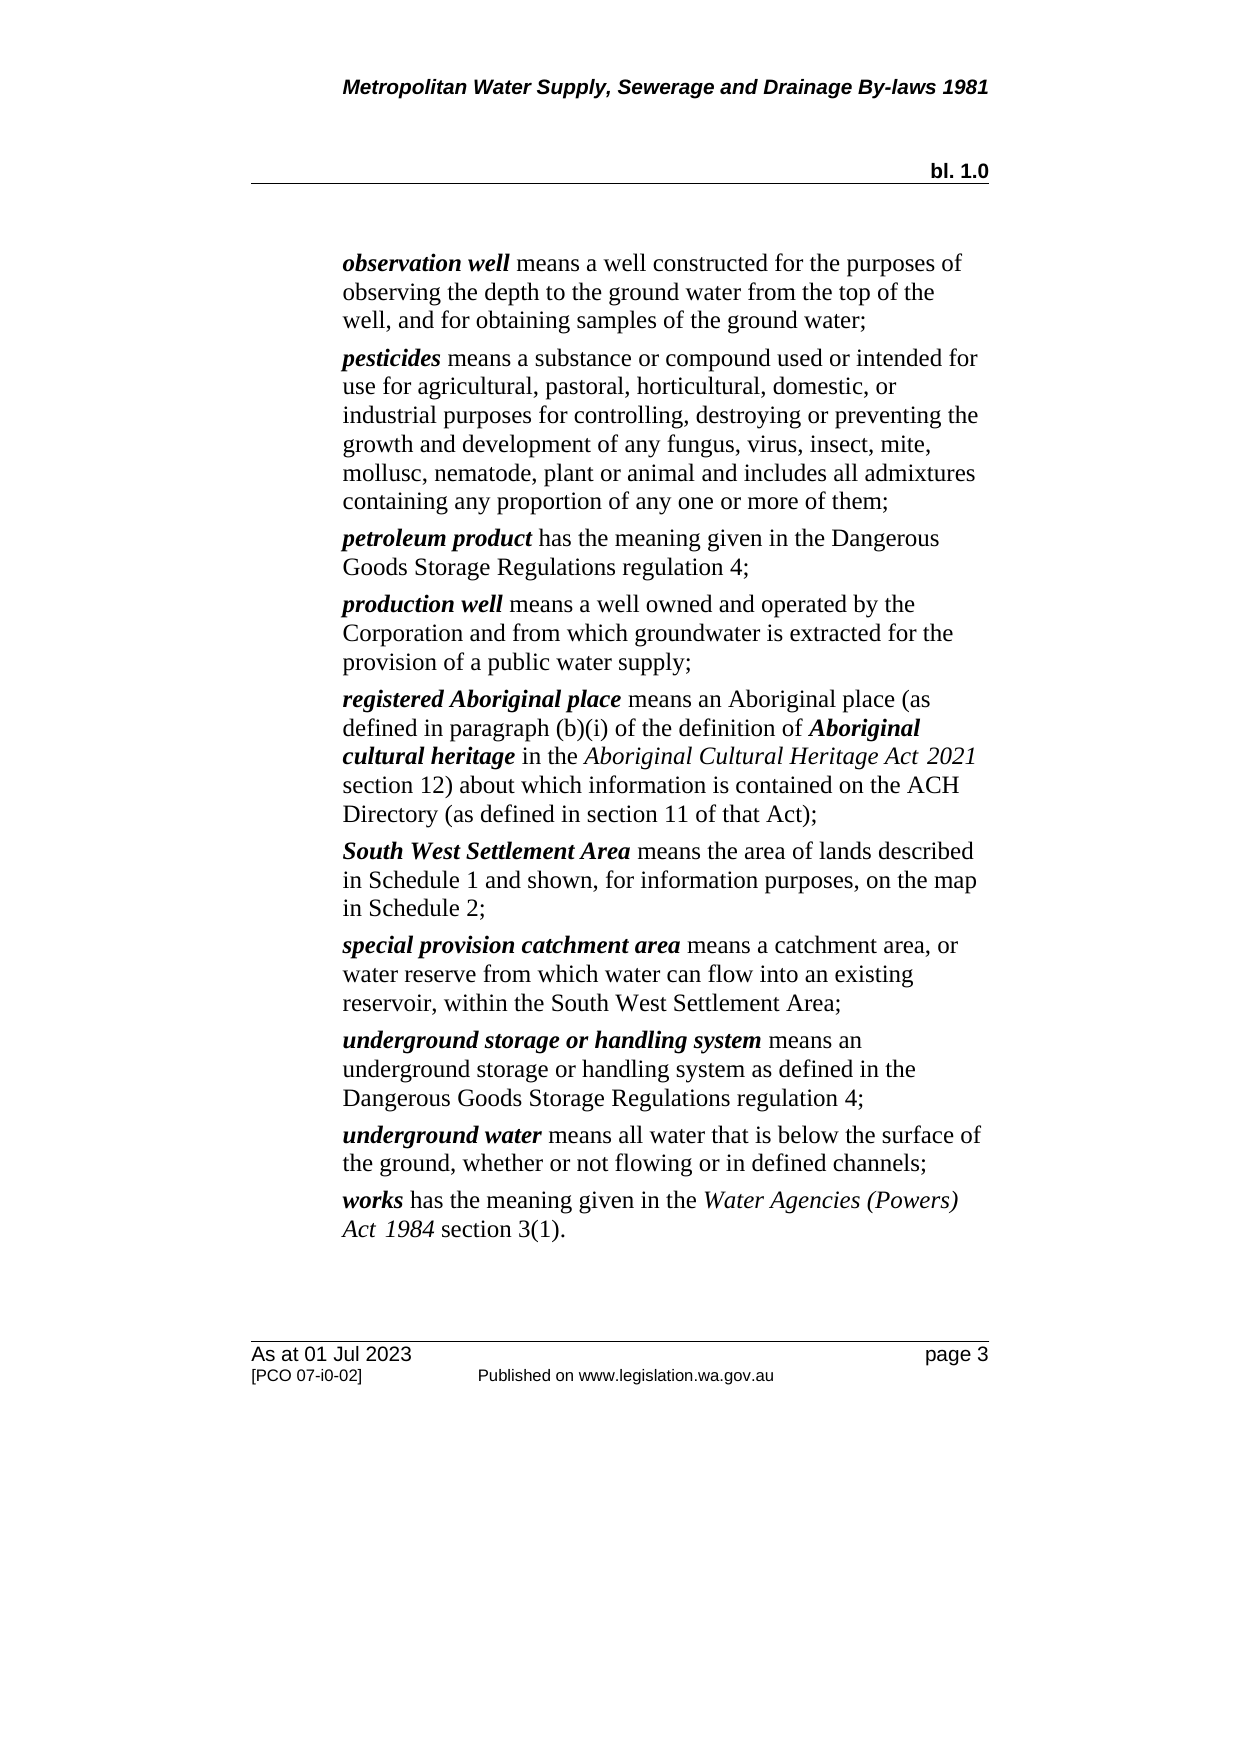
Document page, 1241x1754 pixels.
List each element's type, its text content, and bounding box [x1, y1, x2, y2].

text special provision catchment area means a catchment area, or water reserve from which water can flow into an existing reservoir, within the South West Settlement Area; [251, 931, 989, 1017]
text observation well means a well constructed for the purposes of observing the depth to the ground water from the top of the well, and for obtaining samples of the ground water; [251, 248, 989, 334]
text petroleum product has the meaning given in the Dangerous Goods Storage Regulations regulation 4; [251, 523, 989, 581]
text registered Aboriginal place means an Aboriginal place (as defined in paragraph (b)(i) of the definition of Aboriginal cultural heritage in the Aboriginal Cultural Heritage Act 2021 section 12) about which information is contained on the ACH Directory (as defined in section 11 of that Act); [251, 684, 989, 828]
text underground water means all water that is below the surface of the ground, whether or not flowing or in defined channels; [251, 1120, 989, 1177]
text production well means a well owned and operated by the Corporation and from which groundwater is extracted for the provision of a public water supply; [251, 589, 989, 676]
text works has the meaning given in the Water Agencies (Powers) Act 1984 section 3(1). [251, 1186, 989, 1243]
text pesticides means a substance or compound used or intended for use for agricultural, pastoral, horticultural, domestic, or industrial purposes for controlling, destroying or preventing the growth and development of any fungus, virus, insect, mite, mollusc, nematode, plant or animal and includes all admixtures containing any proportion of any one or more of them; [251, 343, 989, 515]
text underground storage or handling system means an underground storage or handling system as defined in the Dangerous Goods Storage Regulations regulation 4; [251, 1025, 989, 1111]
text South West Settlement Area means the area of lands described in Schedule 1 and shown, for information purposes, on the map in Schedule 2; [251, 836, 989, 922]
